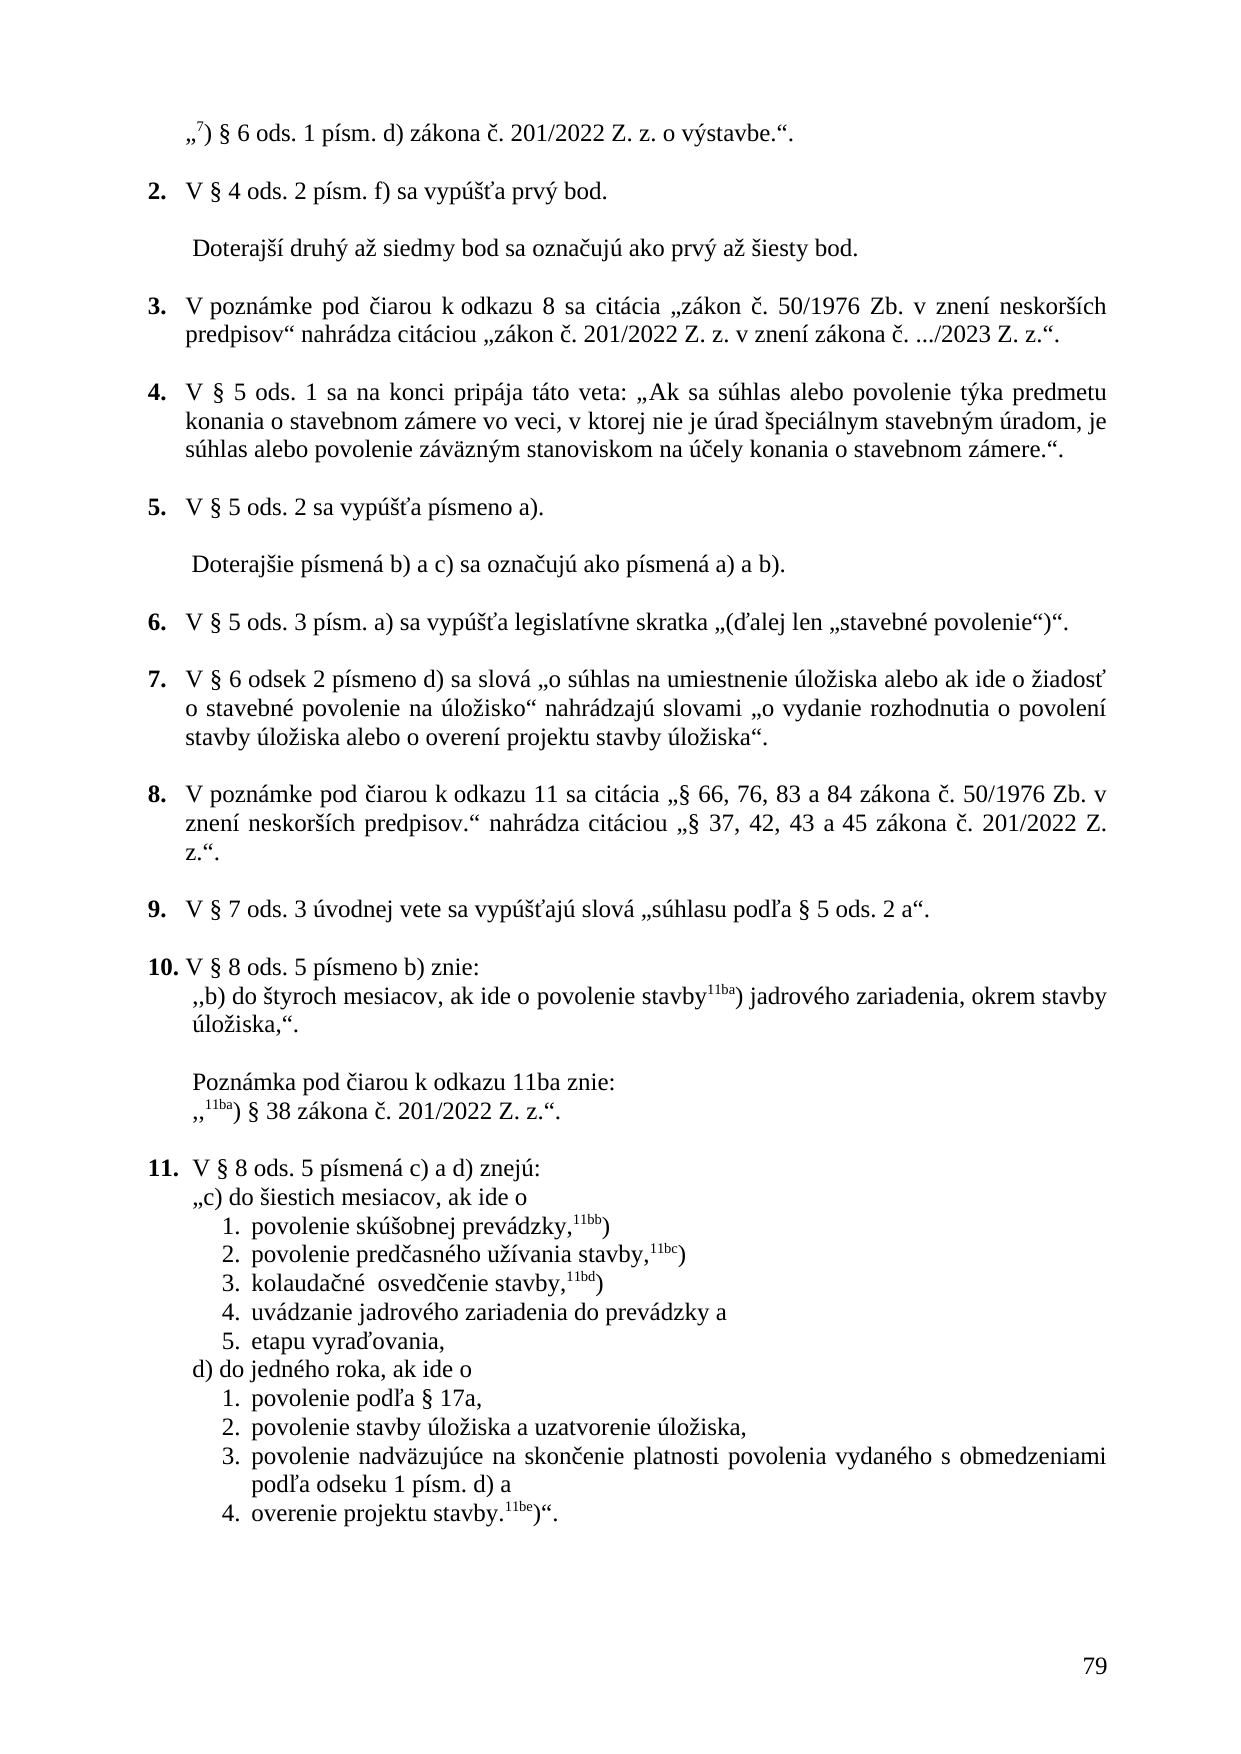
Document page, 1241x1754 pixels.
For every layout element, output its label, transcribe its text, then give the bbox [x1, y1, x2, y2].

list V § 6 odsek 2 písmeno d) sa slová „o súhlas na umiestnenie úložiska alebo ak ide o žiadosť o stavebné povolenie na úložisko“ nahrádzajú slovami „o vydanie rozhodnutia o povolení stavby úložiska alebo o overení projektu stavby úložiska“. [148, 664, 1107, 751]
list povolenie nadväzujúce na skončenie platnosti povolenia vydaného s obmedzeniami podľa odseku 1 písm. d) a [222, 1441, 1107, 1498]
list povolenie podľa § 17a, [222, 1383, 1107, 1412]
text „c) do šiestich mesiacov, ak ide o [192, 1182, 1107, 1211]
list etapu vyraďovania, [222, 1326, 1107, 1354]
list povolenie skúšobnej prevádzky,11bb) [222, 1211, 1107, 1239]
list V § 5 ods. 1 sa na konci pripája táto veta: „Ak sa súhlas alebo povolenie týka predmetu konania o stavebnom zámere vo veci, v ktorej nie je úrad špeciálnym stavebným úradom, je súhlas alebo povolenie záväzným stanoviskom na účely konania o stavebnom zámere.“. [148, 377, 1107, 463]
list povolenie predčasného užívania stavby,11bc) [222, 1239, 1107, 1268]
list V § 4 ods. 2 písm. f) sa vypúšťa prvý bod. [148, 176, 1107, 204]
list V poznámke pod čiarou k odkazu 8 sa citácia „zákon č. 50/1976 Zb. v znení neskorších predpisov“ nahrádza citáciou „zákon č. 201/2022 Z. z. v znení zákona č. .../2023 Z. z.“. [148, 291, 1107, 348]
text d) do jedného roka, ak ide o [192, 1354, 1107, 1383]
list overenie projektu stavby.11be)“. [222, 1498, 1107, 1527]
list V § 5 ods. 3 písm. a) sa vypúšťa legislatívne skratka „(ďalej len „stavebné povolenie“)“. [148, 607, 1107, 636]
list V § 8 ods. 5 písmená c) a d) znejú: [148, 1153, 1107, 1182]
list V § 7 ods. 3 úvodnej vete sa vypúšťajú slová „súhlasu podľa § 5 ods. 2 a“. [148, 894, 1107, 923]
list uvádzanie jadrového zariadenia do prevádzky a [222, 1297, 1107, 1326]
list povolenie stavby úložiska a uzatvorenie úložiska, [222, 1412, 1107, 1441]
list ,,11ba) § 38 zákona č. 201/2022 Z. z.“. [192, 1096, 1107, 1124]
list „7) § 6 ods. 1 písm. d) zákona č. 201/2022 Z. z. o výstavbe.“. [185, 118, 1107, 147]
list V § 8 ods. 5 písmeno b) znie: [148, 952, 1107, 981]
text Doterajší druhý až siedmy bod sa označujú ako prvý až šiesty bod. [192, 233, 1107, 262]
list V poznámke pod čiarou k odkazu 11 sa citácia „§ 66, 76, 83 a 84 zákona č. 50/1976 Zb. v znení neskorších predpisov.“ nahrádza citáciou „§ 37, 42, 43 a 45 zákona č. 201/2022 Z. z.“. [148, 779, 1107, 866]
list ,,b) do štyroch mesiacov, ak ide o povolenie stavby11ba) jadrového zariadenia, okrem stavby úložiska,“. [192, 981, 1107, 1038]
list Poznámka pod čiarou k odkazu 11ba znie: [192, 1067, 1107, 1096]
list kolaudačné osvedčenie stavby,11bd) [222, 1268, 1107, 1297]
text Doterajšie písmená b) a c) sa označujú ako písmená a) a b). [148, 549, 1107, 578]
list V § 5 ods. 2 sa vypúšťa písmeno a). [148, 492, 1107, 521]
